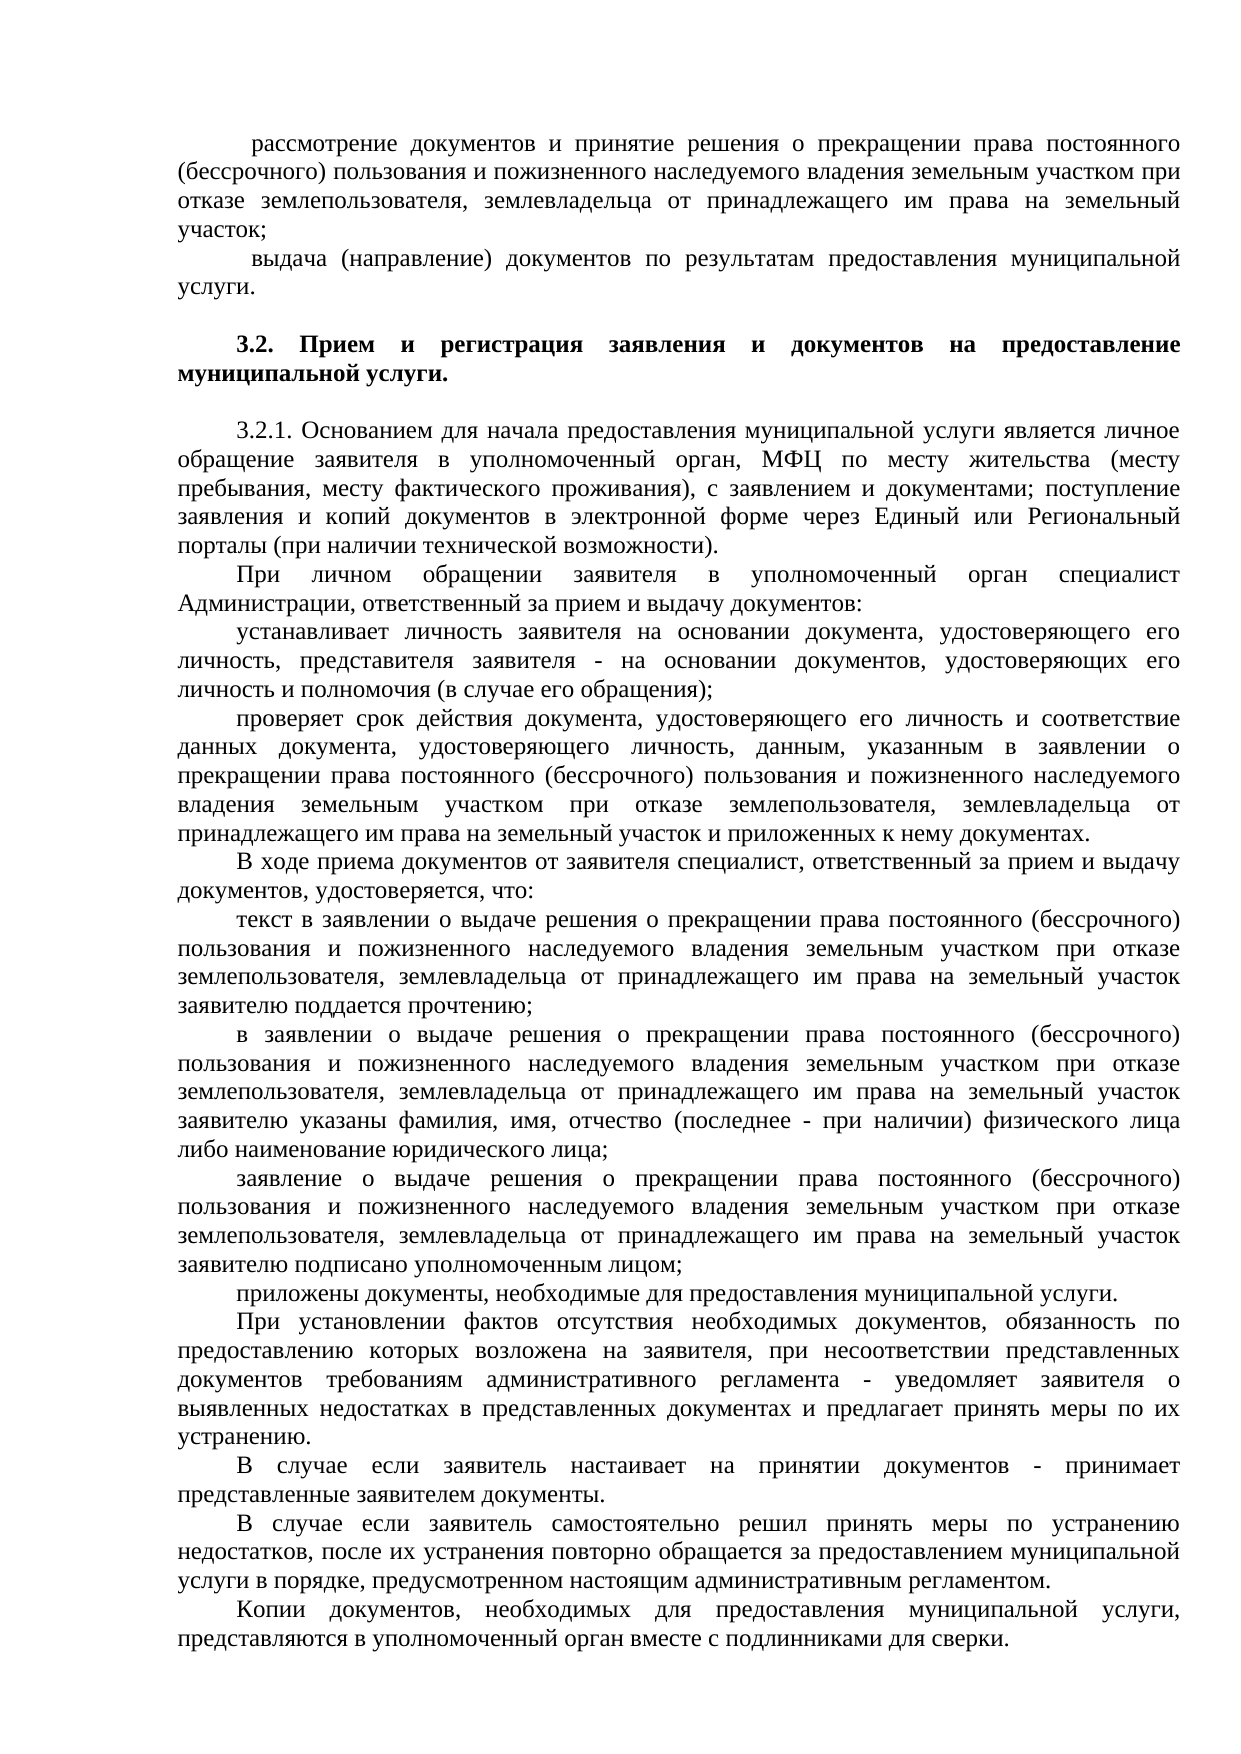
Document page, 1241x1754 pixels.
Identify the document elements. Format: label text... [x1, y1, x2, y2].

text В случае если заявитель настаивает на принятии документов - принимает представленные заявителем документы. [177, 1450, 1181, 1508]
text 3.2.1. Основанием для начала предоставления муниципальной услуги является личное обращение заявителя в уполномоченный орган, МФЦ по месту жительства (месту пребывания, месту фактического проживания), с заявлением и документами; поступление заявления и копий документов в электронной форме через Единый или Региональный порталы (при наличии технической возможности). [177, 415, 1181, 559]
text В случае если заявитель самостоятельно решил принять меры по устранению недостатков, после их устранения повторно обращается за предоставлением муниципальной услуги в порядке, предусмотренном настоящим административным регламентом. [177, 1508, 1181, 1594]
text проверяет срок действия документа, удостоверяющего его личность и соответствие данных документа, удостоверяющего личность, данным, указанным в заявлении о прекращении права постоянного (бессрочного) пользования и пожизненного наследуемого владения земельным участком при отказе землепользователя, землевладельца от принадлежащего им права на земельный участок и приложенных к нему документах. [177, 703, 1181, 846]
text устанавливает личность заявителя на основании документа, удостоверяющего его личность, представителя заявителя - на основании документов, удостоверяющих его личность и полномочия (в случае его обращения); [177, 616, 1181, 703]
text При установлении фактов отсутствия необходимых документов, обязанность по предоставлению которых возложена на заявителя, при несоответствии представленных документов требованиям административного регламента - уведомляет заявителя о выявленных недостатках в представленных документах и предлагает принять меры по их устранению. [177, 1306, 1181, 1450]
text Копии документов, необходимых для предоставления муниципальной услуги, представляются в уполномоченный орган вместе с подлинниками для сверки. [177, 1594, 1181, 1651]
text заявление о выдаче решения о прекращении права постоянного (бессрочного) пользования и пожизненного наследуемого владения земельным участком при отказе землепользователя, землевладельца от принадлежащего им права на земельный участок заявителю подписано уполномоченным лицом; [177, 1163, 1181, 1278]
text выдача (направление) документов по результатам предоставления муниципальной услуги. [177, 243, 1181, 300]
text рассмотрение документов и принятие решения о прекращении права постоянного (бессрочного) пользования и пожизненного наследуемого владения земельным участком при отказе землепользователя, землевладельца от принадлежащего им права на земельный участок; [177, 128, 1181, 243]
text приложены документы, необходимые для предоставления муниципальной услуги. [177, 1278, 1181, 1306]
text В ходе приема документов от заявителя специалист, ответственный за прием и выдачу документов, удостоверяется, что: [177, 846, 1181, 904]
text в заявлении о выдаче решения о прекращении права постоянного (бессрочного) пользования и пожизненного наследуемого владения земельным участком при отказе землепользователя, землевладельца от принадлежащего им права на земельный участок заявителю указаны фамилия, имя, отчество (последнее - при наличии) физического лица либо наименование юридического лица; [177, 1019, 1181, 1163]
text 3.2. Прием и регистрация заявления и документов на предоставление муниципальной услуги. [177, 329, 1181, 386]
text текст в заявлении о выдаче решения о прекращении права постоянного (бессрочного) пользования и пожизненного наследуемого владения земельным участком при отказе землепользователя, землевладельца от принадлежащего им права на земельный участок заявителю поддается прочтению; [177, 904, 1181, 1019]
text При личном обращении заявителя в уполномоченный орган специалист Администрации, ответственный за прием и выдачу документов: [177, 559, 1181, 616]
